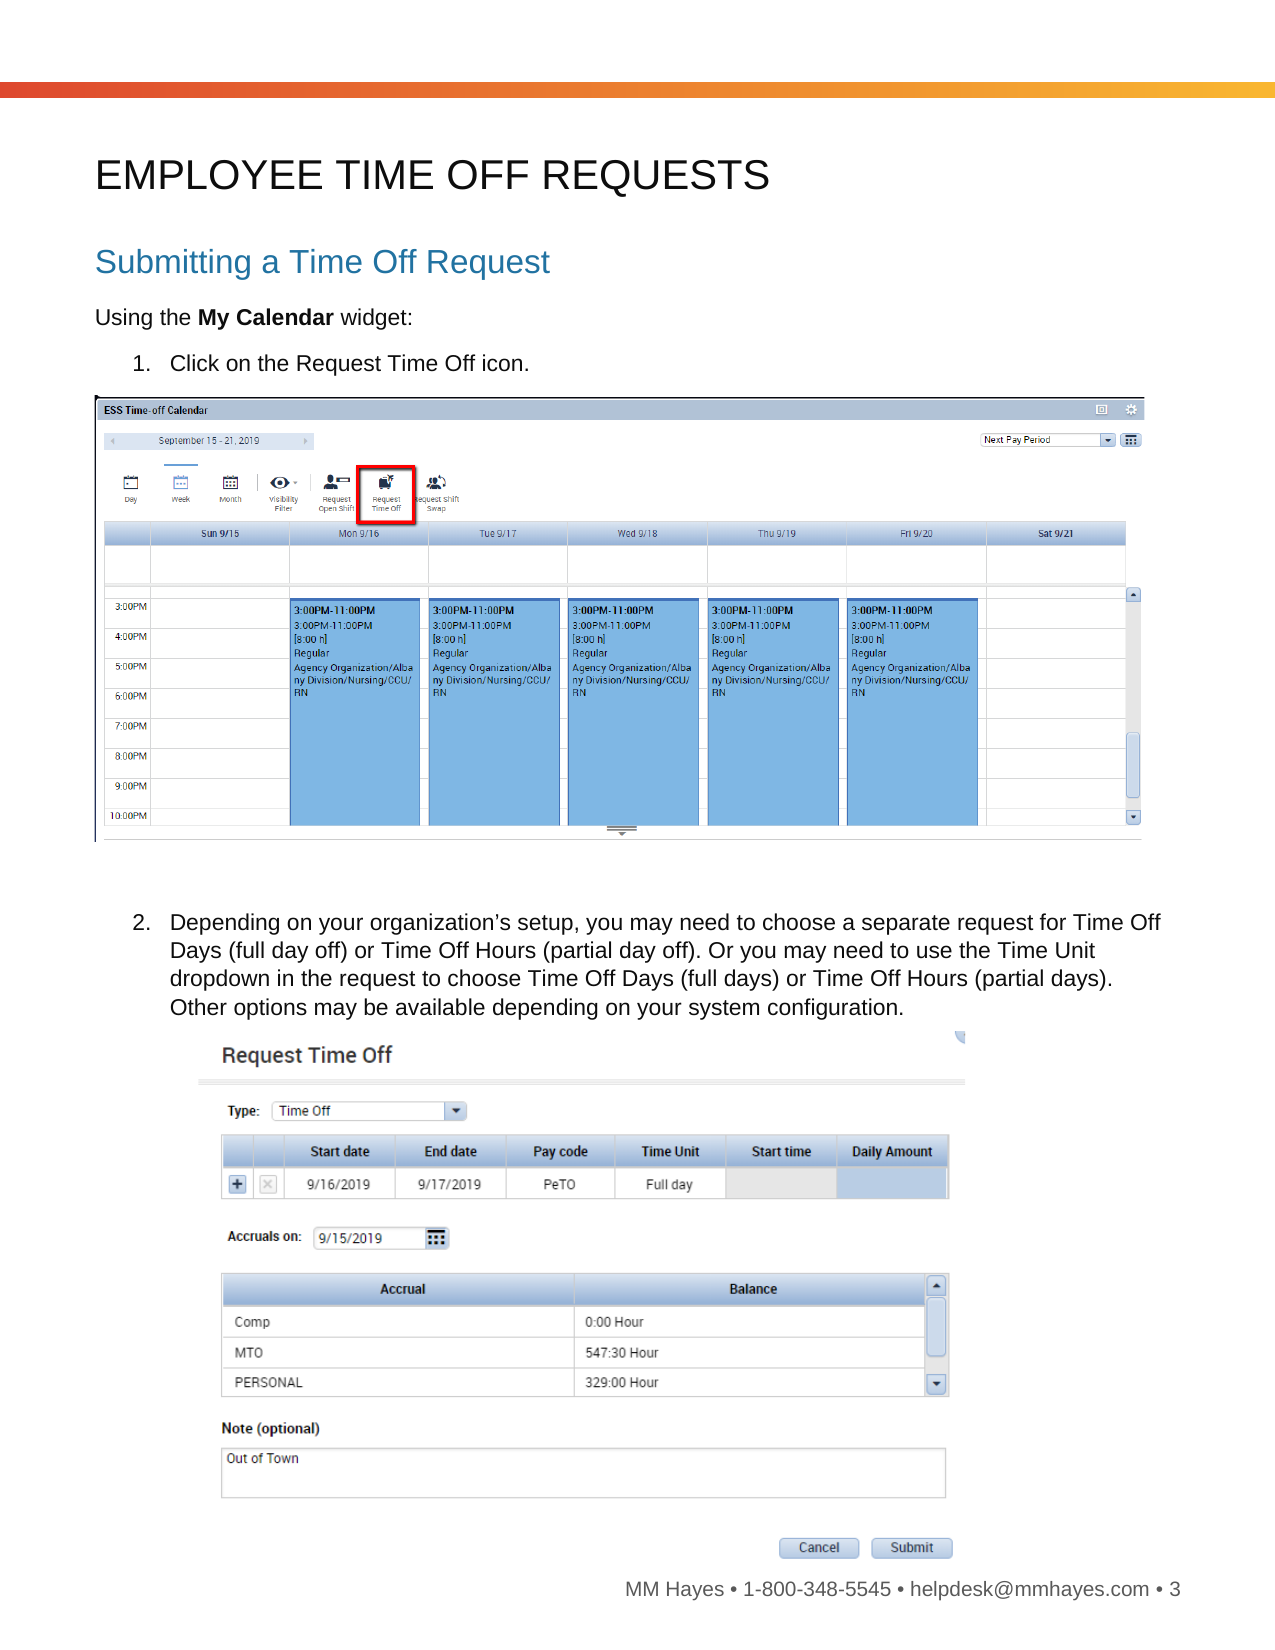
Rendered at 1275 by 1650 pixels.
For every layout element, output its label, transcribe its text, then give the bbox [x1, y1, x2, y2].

subtitle EMPLOYEE TIME OFF REQUESTS [94, 150, 1181, 198]
list Click on the Request Time Off icon. [132, 350, 1181, 377]
picture [198, 1031, 966, 1572]
subtitle Submitting a Time Off Request [94, 243, 1181, 281]
list Depending on your organization’s setup, you may need to choose a separate request for Time Off Days (full day off) or Time Off Hours (partial day off). Or you may need to use the Time Unit dropdown in the request to choose Time Off Days (full days) or Time Off Hours (partial days). Other options may be available depending on your system configuration. [132, 908, 1181, 1020]
picture [94, 395, 1145, 842]
text Using the My Calendar widget: [94, 303, 1181, 330]
